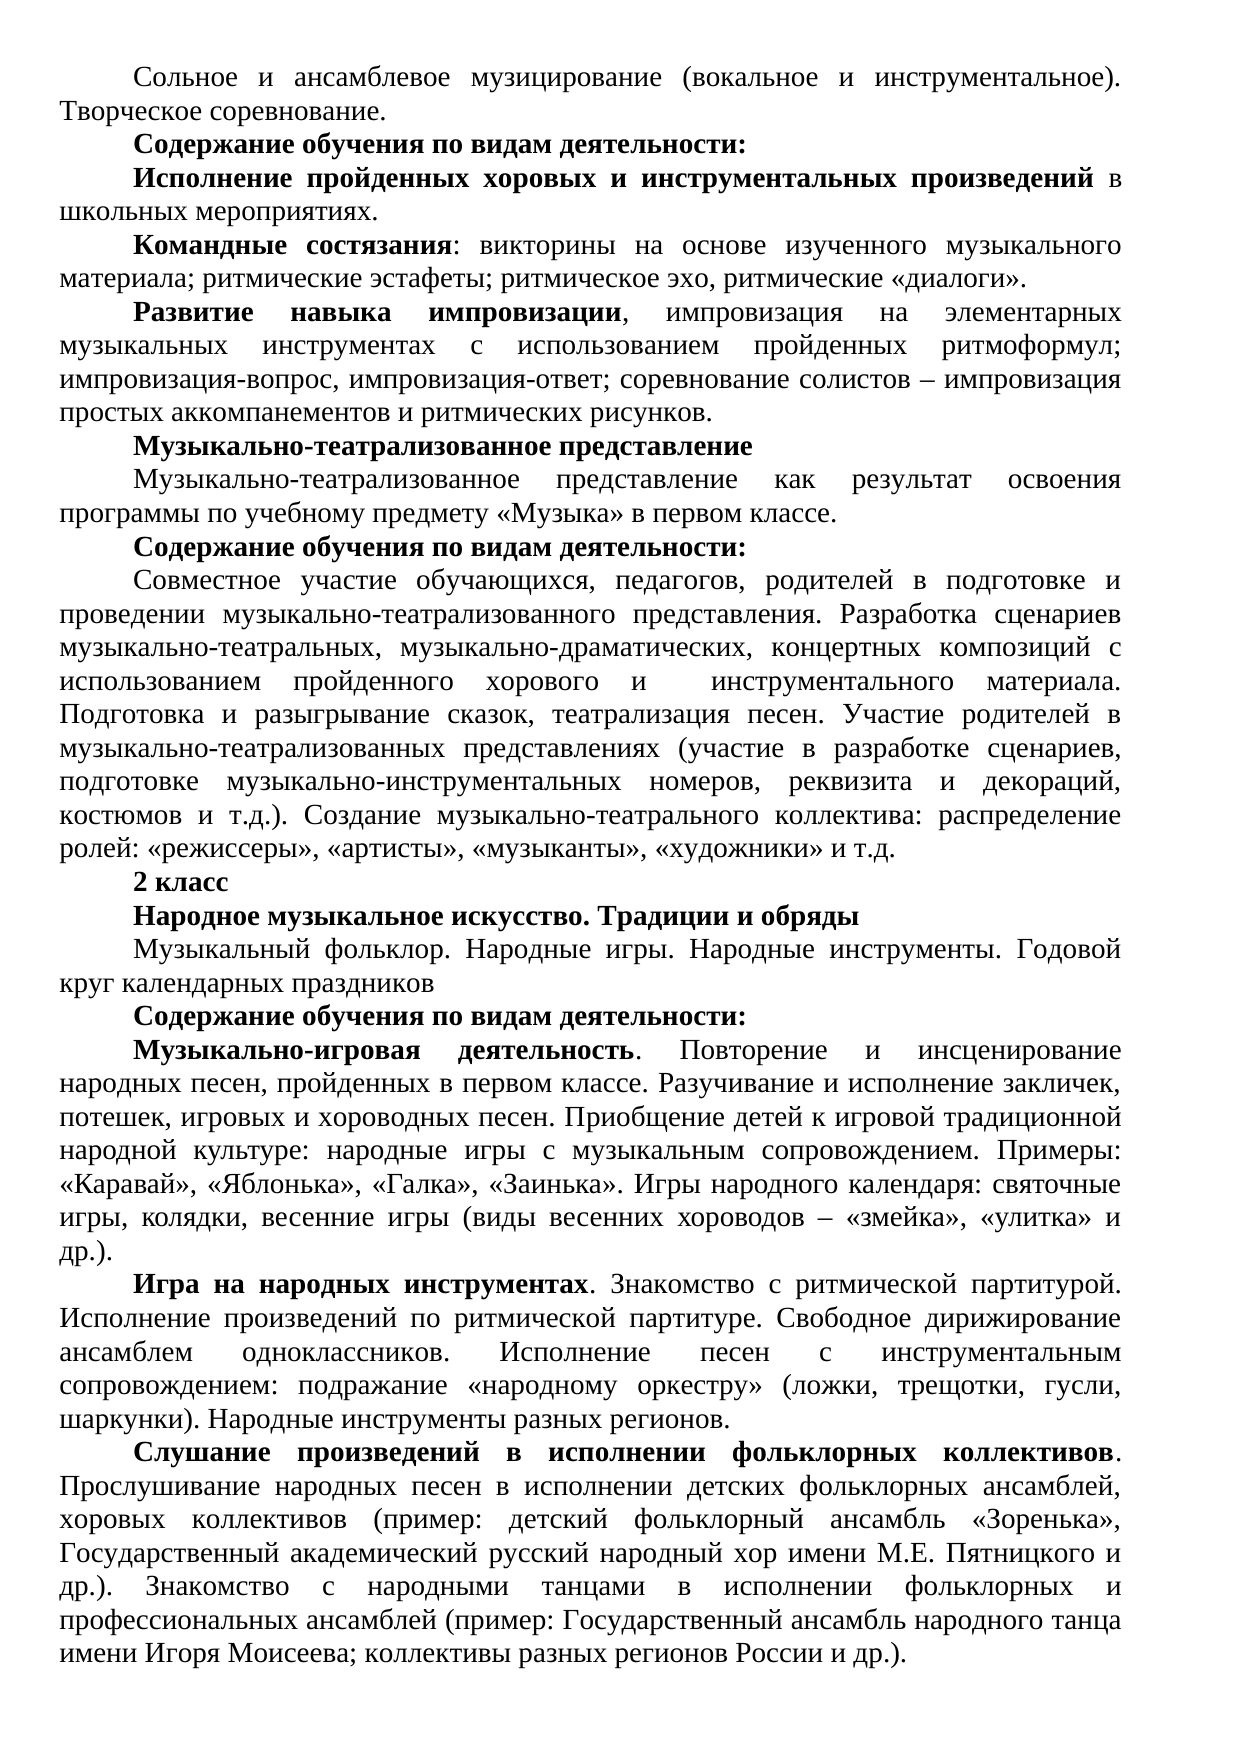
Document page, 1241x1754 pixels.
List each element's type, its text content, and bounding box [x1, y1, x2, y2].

text Совместное участие обучающихся, педагогов, родителей в подготовке и проведении музыкально-театрализованного представления. Разработка сценариев музыкально-театральных, музыкально-драматических, концертных композиций с использованием пройденного хорового и инструментального материала. Подготовка и разыгрывание сказок, театрализация песен. Участие родителей в музыкально-театрализованных представлениях (участие в разработке сценариев, подготовке музыкально-инструментальных номеров, реквизита и декораций, костюмов и т.д.). Создание музыкально-театрального коллектива: распределение ролей: «режиссеры», «артисты», «музыканты», «художники» и т.д. [59, 562, 1122, 864]
text Исполнение пройденных хоровых и инструментальных произведений в школьных мероприятиях. [59, 160, 1122, 227]
text Музыкально-театрализованное представление [59, 428, 1122, 462]
text Развитие навыка импровизации, импровизация на элементарных музыкальных инструментах с использованием пройденных ритмоформул; импровизация-вопрос, импровизация-ответ; соревнование солистов – импровизация простых аккомпанементов и ритмических рисунков. [59, 294, 1122, 428]
text Музыкально-театрализованное представление как результат освоения программы по учебному предмету «Музыка» в первом классе. [59, 462, 1122, 529]
text Содержание обучения по видам деятельности: [59, 998, 1122, 1032]
text Народное музыкальное искусство. Традиции и обряды [59, 898, 1122, 931]
text Содержание обучения по видам деятельности: [59, 126, 1122, 160]
text 2 класс [59, 864, 1122, 898]
text Слушание произведений в исполнении фольклорных коллективов. Прослушивание народных песен в исполнении детских фольклорных ансамблей, хоровых коллективов (пример: детский фольклорный ансамбль «Зоренька», Государственный академический русский народный хор имени М.Е. Пятницкого и др.). Знакомство с народными танцами в исполнении фольклорных и профессиональных ансамблей (пример: Государственный ансамбль народного танца имени Игоря Моисеева; коллективы разных регионов России и др.). [59, 1434, 1122, 1669]
text Сольное и ансамблевое музицирование (вокальное и инструментальное). Творческое соревнование. [59, 59, 1122, 126]
text Командные состязания: викторины на основе изученного музыкального материала; ритмические эстафеты; ритмическое эхо, ритмические «диалоги». [59, 227, 1122, 294]
text Музыкально-игровая деятельность. Повторение и инсценирование народных песен, пройденных в первом классе. Разучивание и исполнение закличек, потешек, игровых и хороводных песен. Приобщение детей к игровой традиционной народной культуре: народные игры с музыкальным сопровождением. Примеры: «Каравай», «Яблонька», «Галка», «Заинька». Игры народного календаря: святочные игры, колядки, весенние игры (виды весенних хороводов – «змейка», «улитка» и др.). [59, 1032, 1122, 1267]
text Игра на народных инструментах. Знакомство с ритмической партитурой. Исполнение произведений по ритмической партитуре. Свободное дирижирование ансамблем одноклассников. Исполнение песен с инструментальным сопровождением: подражание «народному оркестру» (ложки, трещотки, гусли, шаркунки). Народные инструменты разных регионов. [59, 1267, 1122, 1434]
text Содержание обучения по видам деятельности: [59, 529, 1122, 562]
text Музыкальный фольклор. Народные игры. Народные инструменты. Годовой круг календарных праздников [59, 931, 1122, 998]
